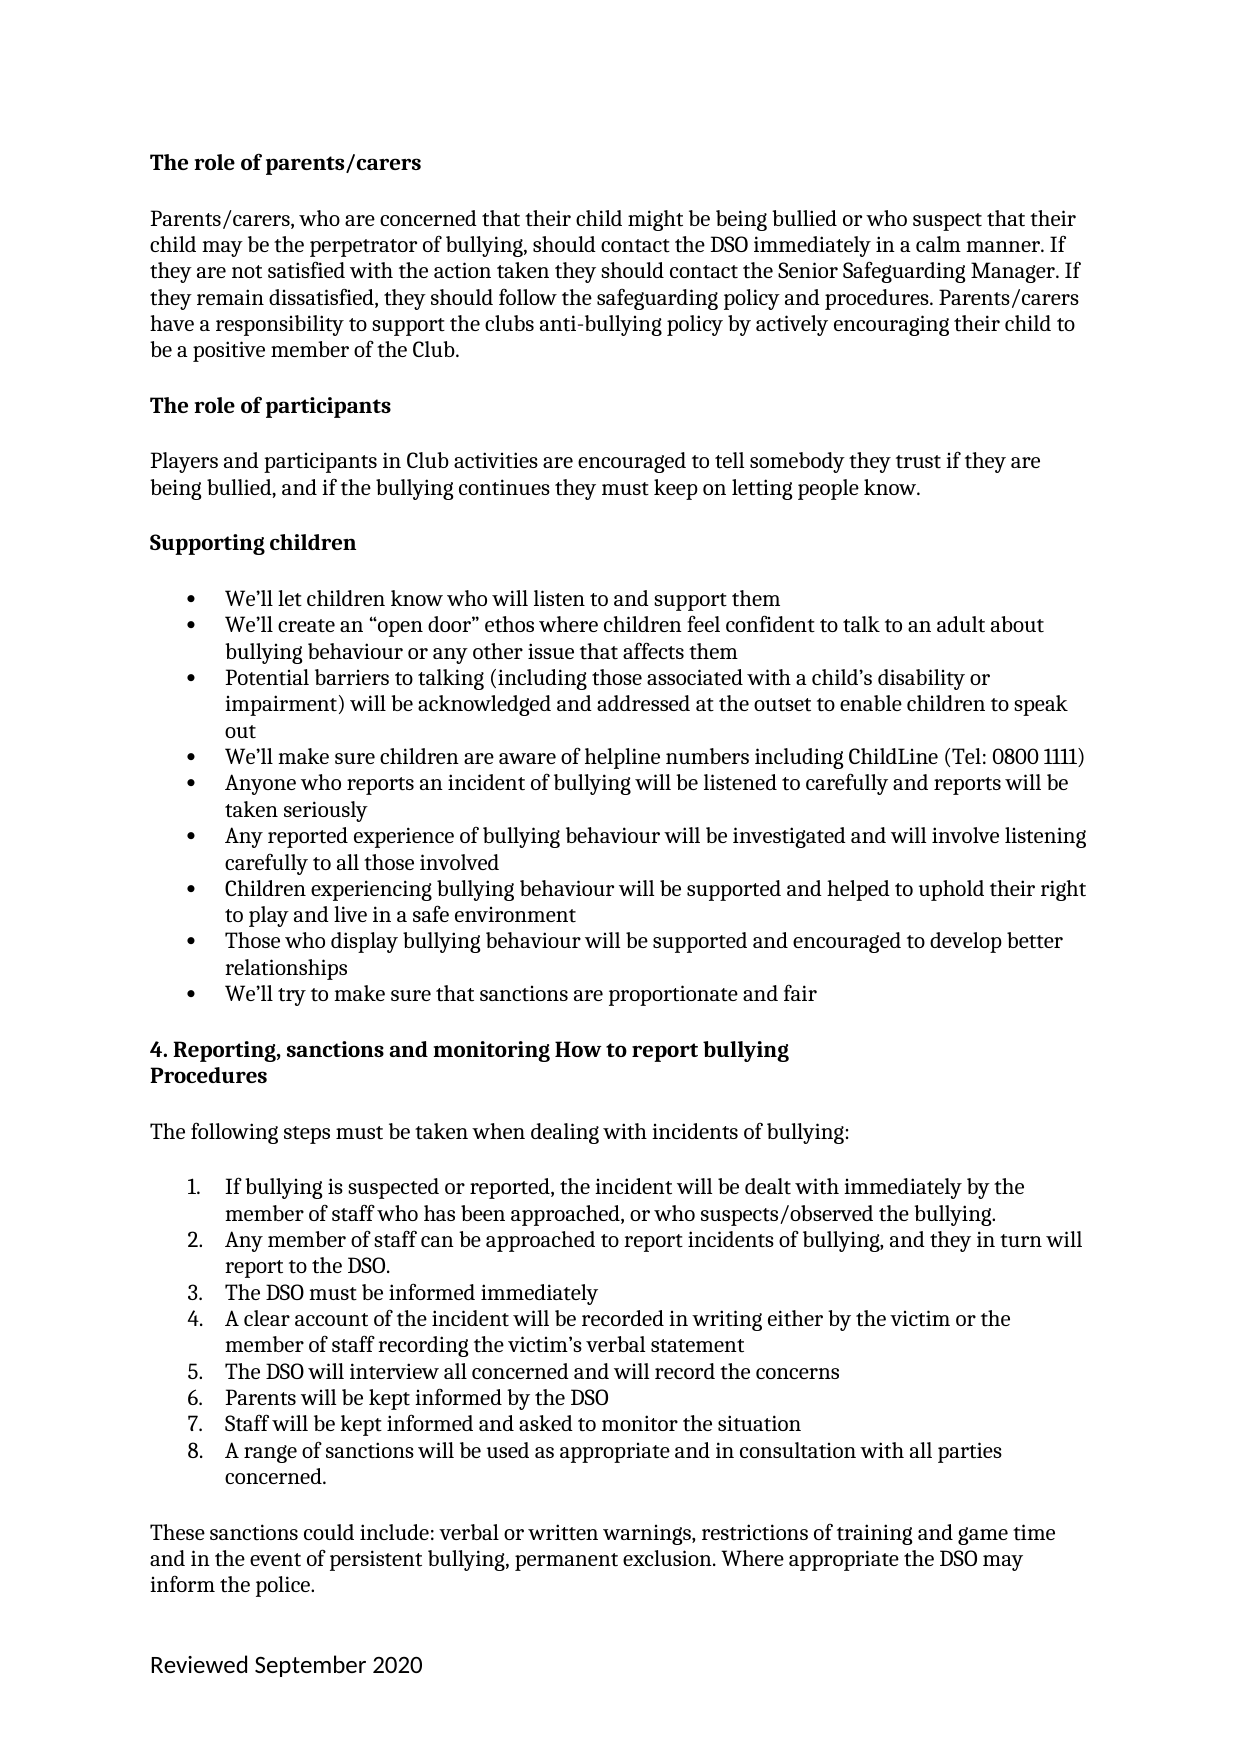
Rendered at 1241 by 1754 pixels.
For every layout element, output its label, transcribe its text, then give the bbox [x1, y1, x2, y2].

list Anyone who reports an incident of bullying will be listened to carefully and reports will be taken seriously [187, 770, 1090, 823]
text The role of parents/carers [150, 150, 1090, 176]
text These sanctions could include: verbal or written warnings, restrictions of training and game time and in the event of persistent bullying, permanent exclusion. Where appropriate the DSO may inform the police. [150, 1519, 1090, 1598]
text The following steps must be taken when dealing with incidents of bullying: [150, 1118, 1090, 1145]
list We’ll make sure children are aware of helpline numbers including ChildLine (Tel: 0800 1111) [187, 744, 1090, 770]
text Players and participants in Club activities are encouraged to tell somebody they trust if they are being bullied, and if the bullying continues they must keep on letting people know. [150, 448, 1090, 501]
list A clear account of the incident will be recorded in writing either by the victim or the member of staff recording the victim’s verbal statement [187, 1306, 1090, 1358]
list Parents will be kept informed by the DSO [187, 1385, 1090, 1411]
text Supporting children [150, 530, 1090, 557]
list Children experiencing bullying behaviour will be supported and helped to uphold their right to play and live in a safe environment [187, 876, 1090, 928]
text 4. Reporting, sanctions and monitoring How to report bullying Procedures [150, 1037, 1090, 1089]
list Staff will be kept informed and asked to monitor the situation [187, 1411, 1090, 1437]
list Any member of staff can be approached to report incidents of bullying, and they in turn will report to the DSO. [187, 1227, 1090, 1279]
text The role of participants [150, 393, 1090, 419]
list We’ll create an “open door” ethos where children feel confident to talk to an adult about bullying behaviour or any other issue that affects them [187, 612, 1090, 665]
list Those who display bullying behaviour will be supported and encouraged to develop better relationships [187, 928, 1090, 981]
list Any reported experience of bullying behaviour will be investigated and will involve listening carefully to all those involved [187, 823, 1090, 876]
list The DSO must be informed immediately [187, 1279, 1090, 1306]
list The DSO will interview all concerned and will record the concerns [187, 1358, 1090, 1385]
text Parents/carers, who are concerned that their child might be being bullied or who suspect that their child may be the perpetrator of bullying, should contact the DSO immediately in a calm manner. If they are not satisfied with the action taken they should contact the Senior Safeguarding Manager. If they remain dissatisfied, they should follow the safeguarding policy and procedures. Parents/carers have a responsibility to support the clubs anti-bullying policy by actively encouraging their child to be a positive member of the Club. [150, 206, 1090, 364]
list If bullying is suspected or reported, the incident will be dealt with immediately by the member of staff who has been approached, or who suspects/observed the bullying. [187, 1174, 1090, 1227]
list We’ll let children know who will listen to and support them [187, 586, 1090, 612]
list We’ll try to make sure that sanctions are proportionate and fair [187, 981, 1090, 1007]
list A range of sanctions will be used as appropriate and in consultation with all parties concerned. [187, 1437, 1090, 1490]
list Potential barriers to talking (including those associated with a child’s disability or impairment) will be acknowledged and addressed at the outset to enable children to speak out [187, 665, 1090, 744]
